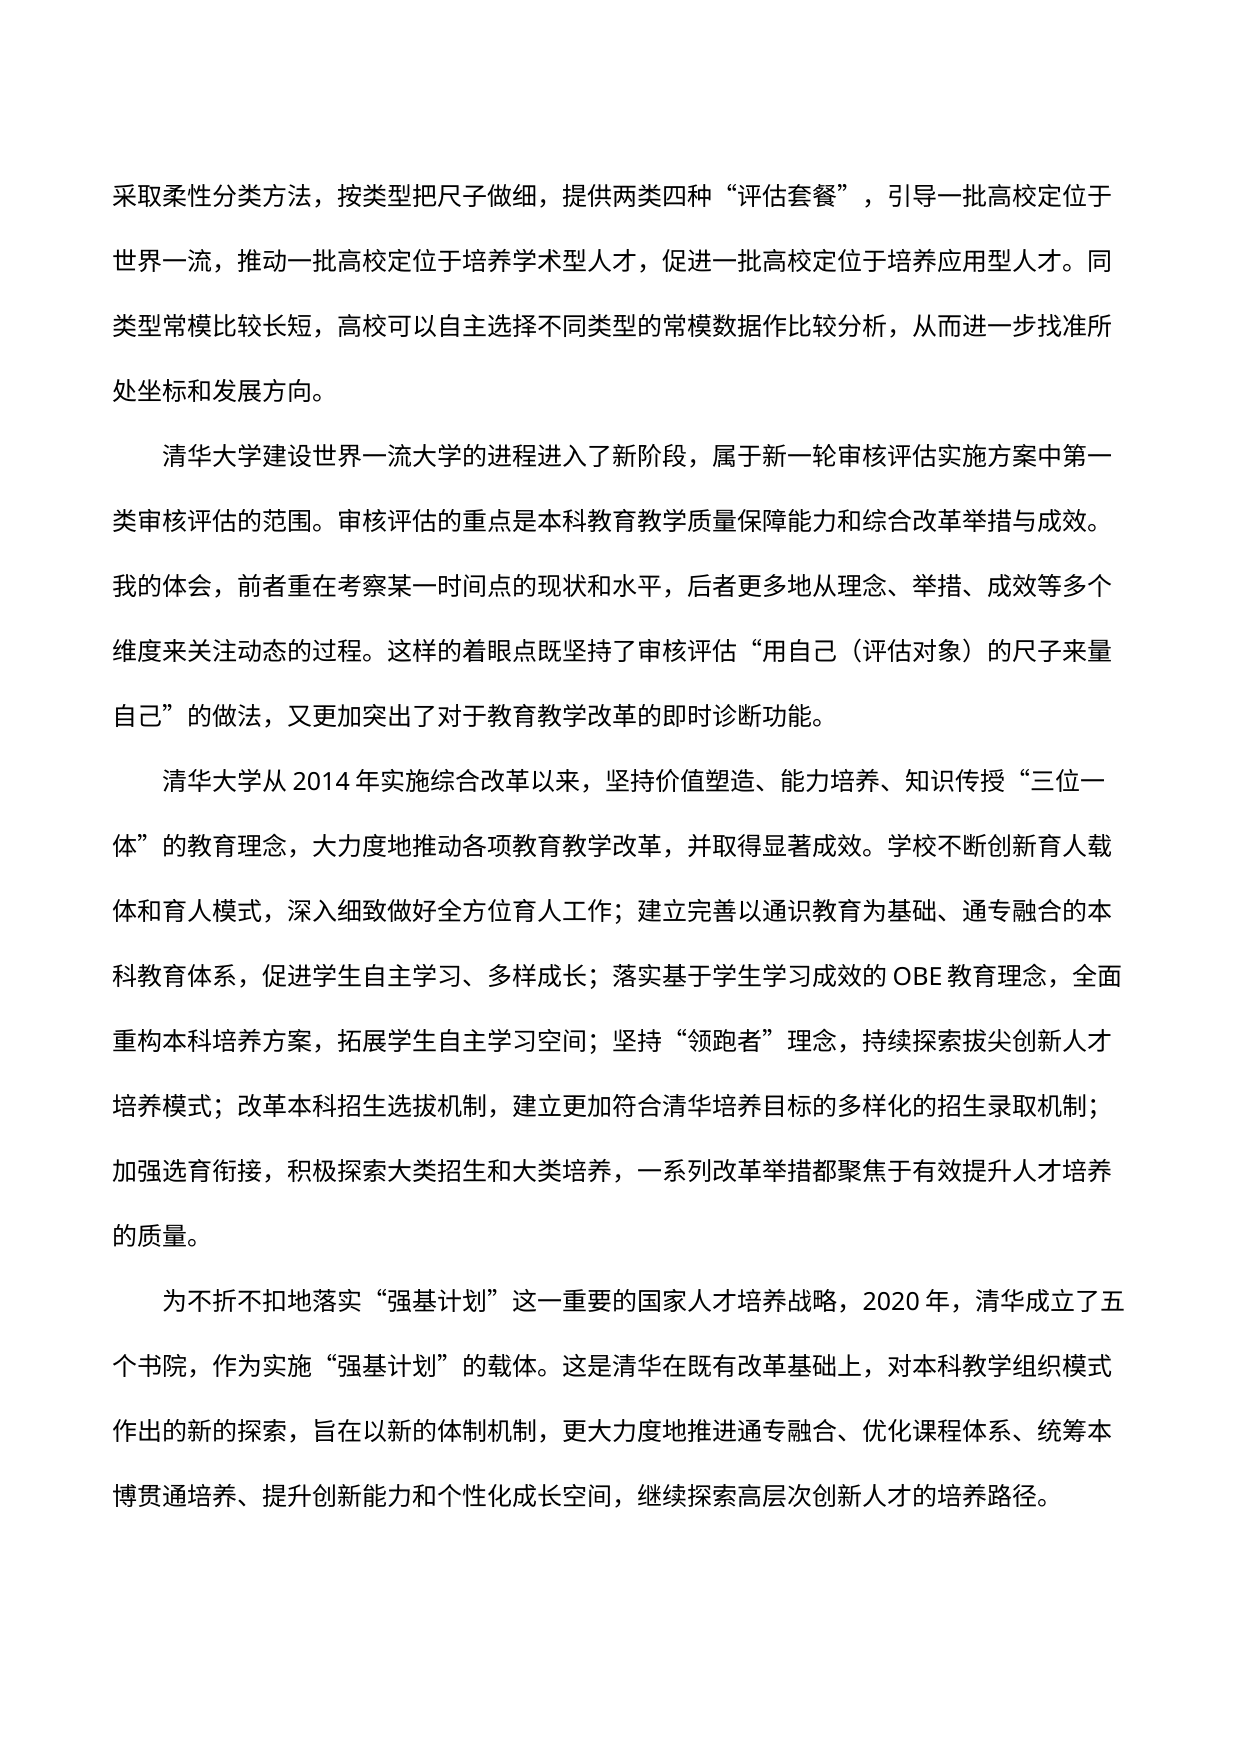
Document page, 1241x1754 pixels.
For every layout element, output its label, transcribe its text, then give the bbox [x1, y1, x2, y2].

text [112, 162, 1128, 422]
text 为不折不扣地落实“强基计划”这一重要的国家人才培养战略，2020年，清华成立了五个书院，作为实施“强基计划”的载体。这是清华在既有改革基础上，对本科教学组织模式作出的新的探索，旨在以新的体制机制，更大力度地推进通专融合、优化课程体系、统筹本博贯通培养、提升创新能力和个性化成长空间，继续探索高层次创新人才的培养路径。 [112, 1267, 1128, 1527]
text 清华大学从2014年实施综合改革以来，坚持价值塑造、能力培养、知识传授“三位一体”的教育理念，大力度地推动各项教育教学改革，并取得显著成效。学校不断创新育人载体和育人模式，深入细致做好全方位育人工作；建立完善以通识教育为基础、通专融合的本科教育体系，促进学生自主学习、多样成长；落实基于学生学习成效的OBE教育理念，全面重构本科培养方案，拓展学生自主学习空间；坚持“领跑者”理念，持续探索拔尖创新人才培养模式；改革本科招生选拔机制，建立更加符合清华培养目标的多样化的招生录取机制；加强选育衔接，积极探索大类招生和大类培养，一系列改革举措都聚焦于有效提升人才培养的质量。 [112, 747, 1128, 1267]
text 清华大学建设世界一流大学的进程进入了新阶段，属于新一轮审核评估实施方案中第一类审核评估的范围。审核评估的重点是本科教育教学质量保障能力和综合改革举措与成效。我的体会，前者重在考察某一时间点的现状和水平，后者更多地从理念、举措、成效等多个维度来关注动态的过程。这样的着眼点既坚持了审核评估“用自己（评估对象）的尺子来量自己”的做法，又更加突出了对于教育教学改革的即时诊断功能。 [112, 422, 1128, 747]
